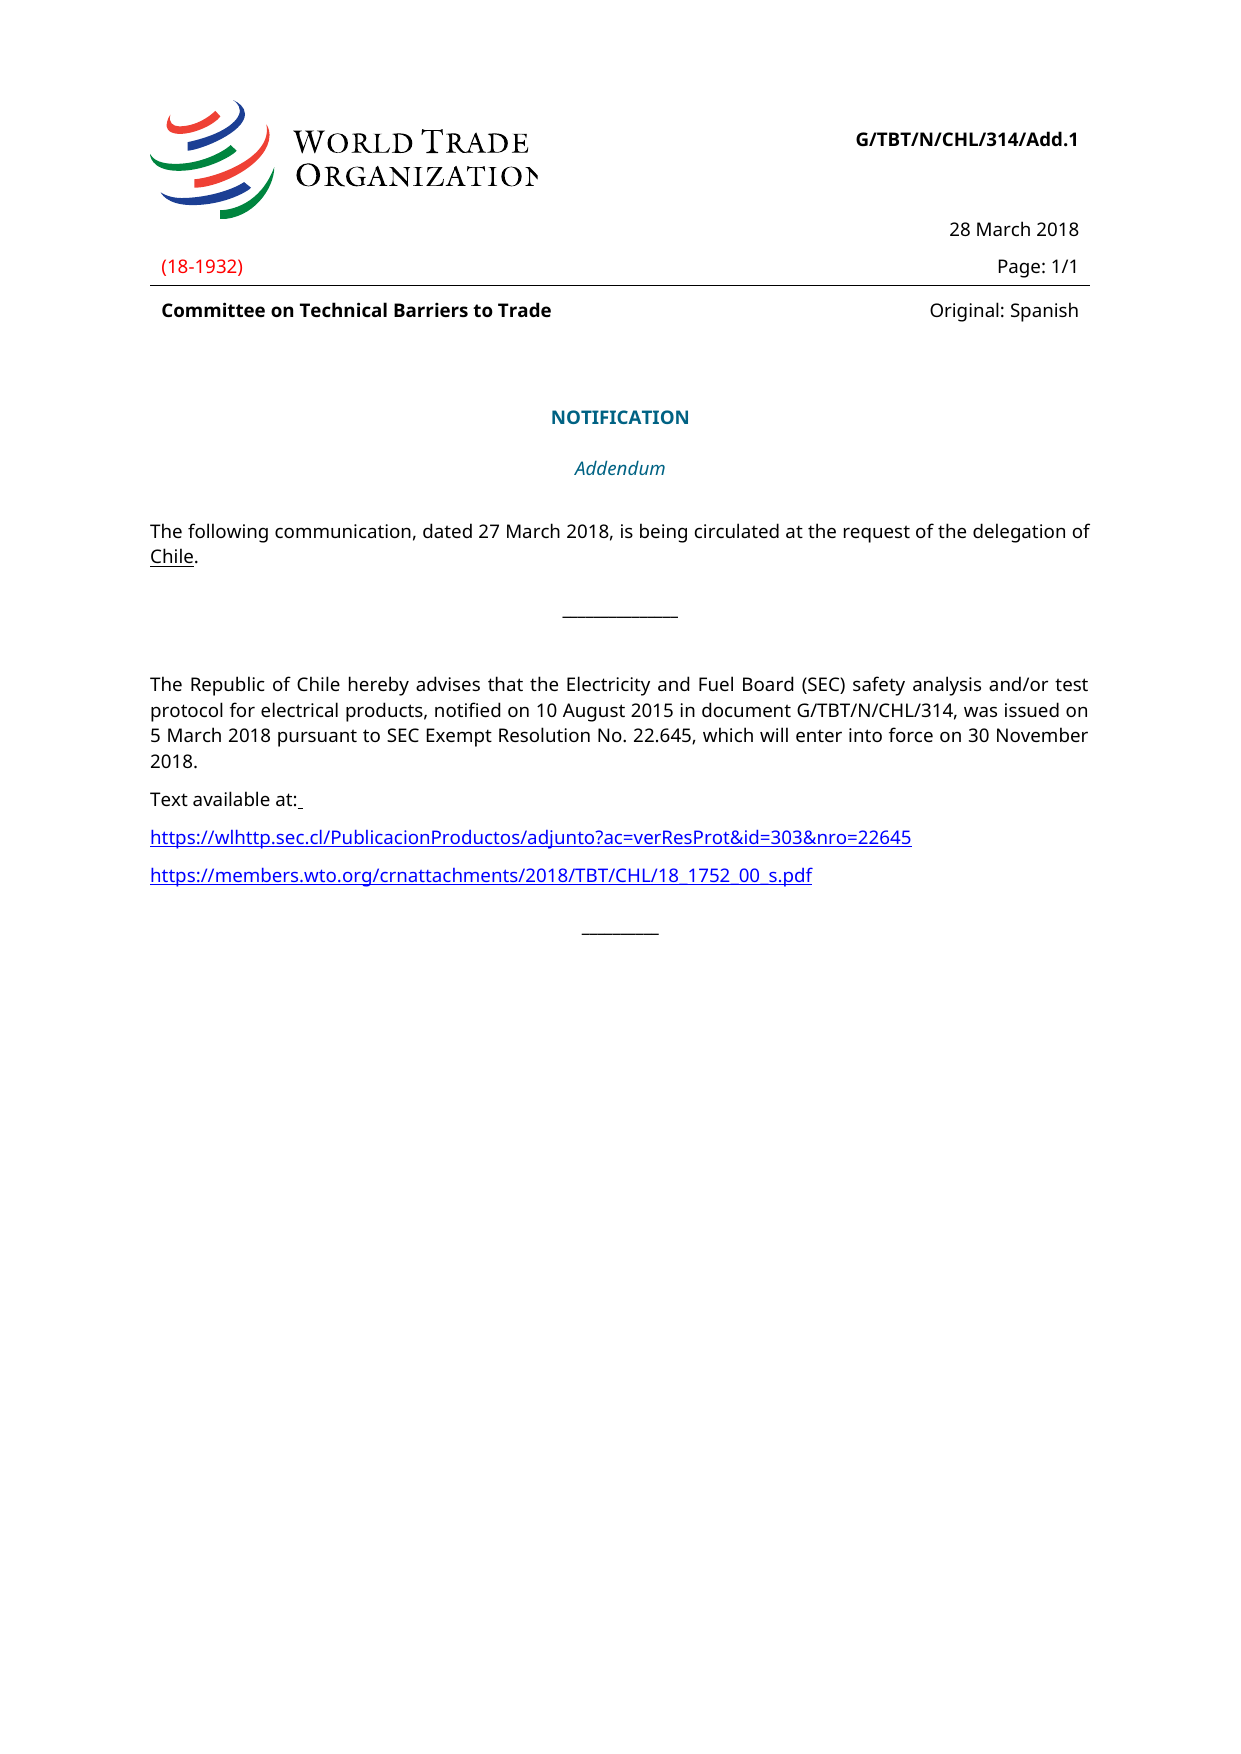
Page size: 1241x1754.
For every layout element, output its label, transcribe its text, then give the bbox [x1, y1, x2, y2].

text The following communication, dated 27 March 2018, is being circulated at the request of the delegation of Chile. [150, 518, 1090, 569]
text https://members.wto.org/crnattachments/2018/TBT/CHL/18_1752_00_s.pdf [150, 862, 1090, 887]
text _______________ [150, 595, 1090, 620]
title NOTIFICATION [150, 405, 1090, 430]
text The Republic of Chile hereby advises that the Electricity and Fuel Board (SEC) safety analysis and/or test protocol for electrical products, notified on 10 August 2015 in document G/TBT/N/CHL/314, was issued on 5 March 2018 pursuant to SEC Exempt Resolution No. 22.645, which will enter into force on 30 November 2018. [150, 671, 1090, 773]
text Text available at: [150, 786, 1090, 811]
text __________ [150, 912, 1090, 938]
text https://wlhttp.sec.cl/PublicacionProductos/adjunto?ac=verResProt&id=303&nro=22645 [150, 824, 1090, 849]
title Addendum [150, 455, 1090, 481]
